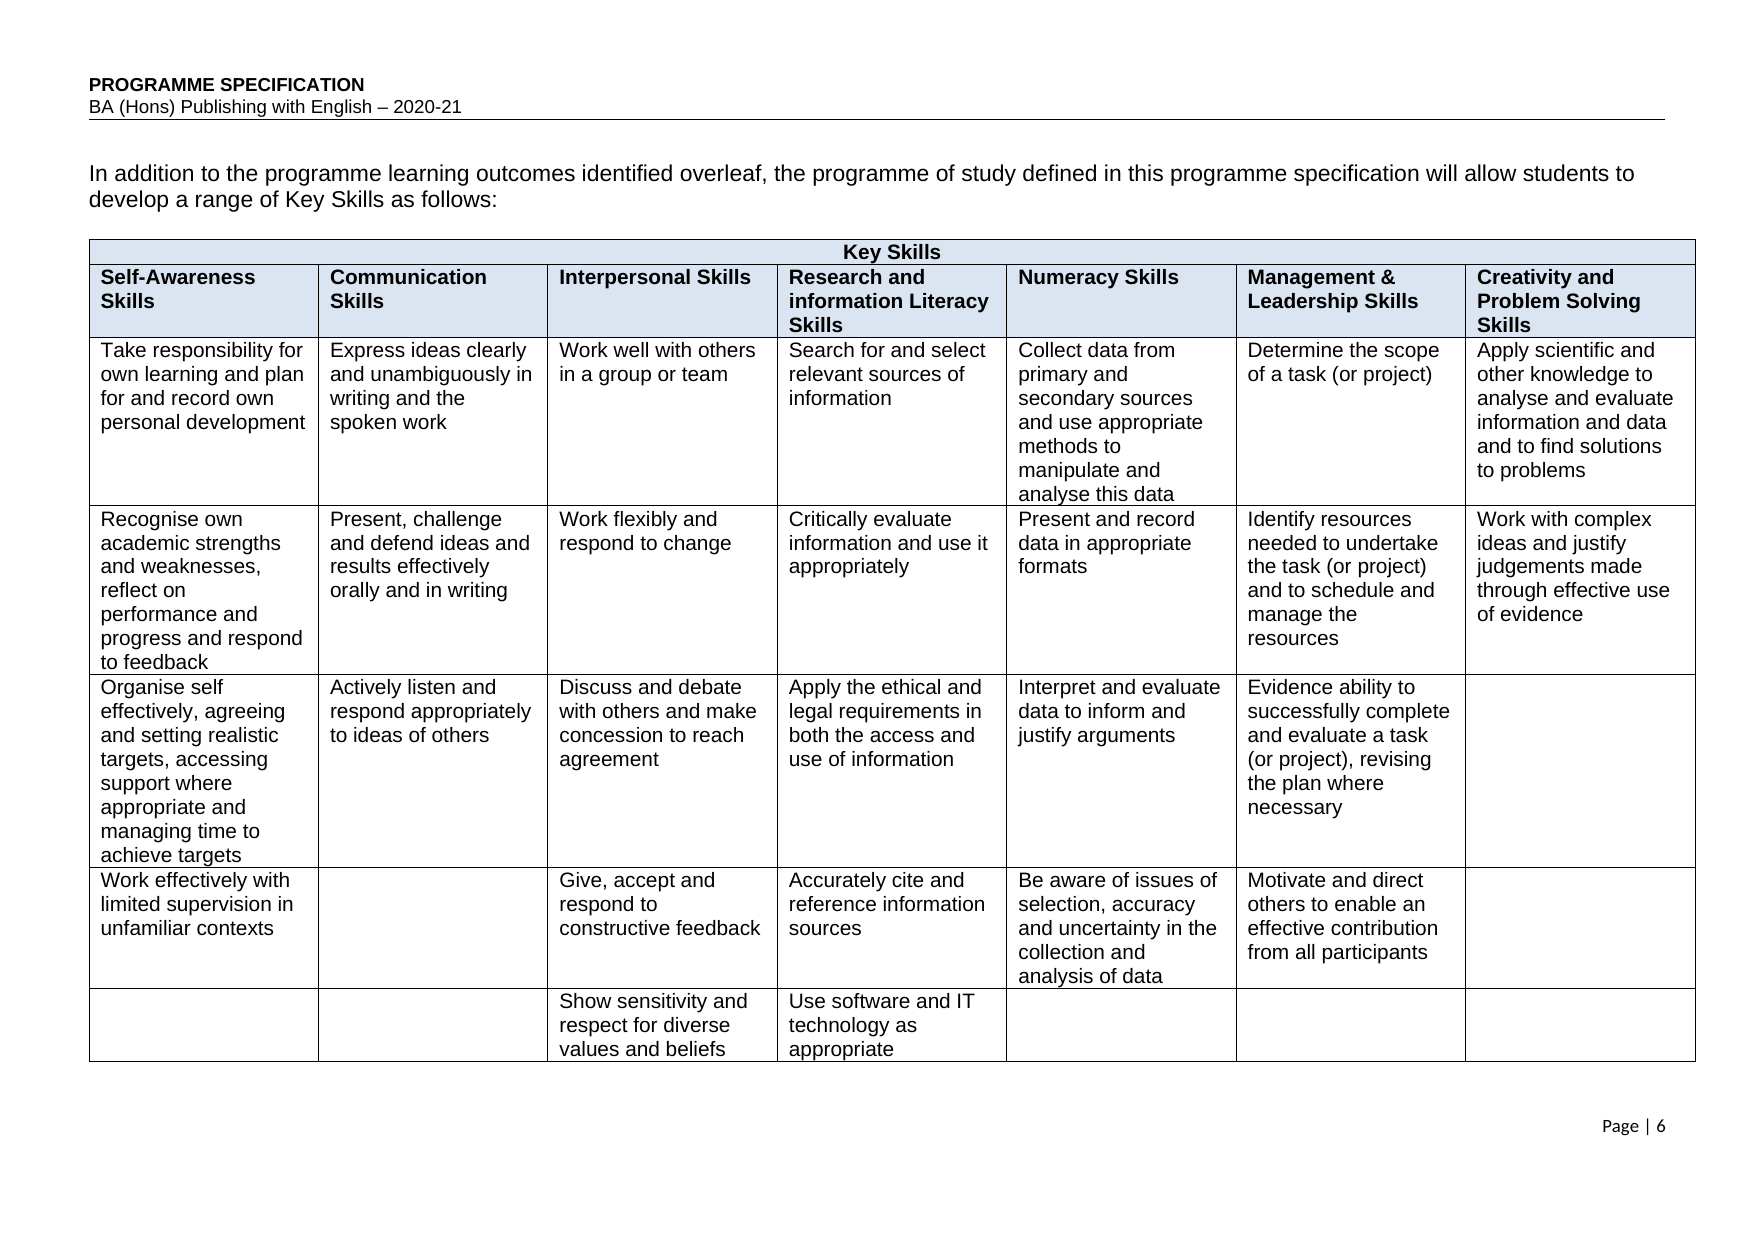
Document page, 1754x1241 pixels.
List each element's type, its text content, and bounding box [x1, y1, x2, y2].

table_cell Give, accept and respond to constructive feedback [548, 868, 777, 988]
table_cell Apply the ethical and legal requirements in both the access and use of information [778, 675, 1006, 867]
table_cell Communication Skills [319, 265, 547, 337]
table_cell Accurately cite and reference information sources [778, 868, 1006, 988]
table_cell Discuss and debate with others and make concession to reach agreement [548, 675, 777, 867]
table_cell Numeracy Skills [1007, 265, 1236, 337]
table_cell Actively listen and respond appropriately to ideas of others [319, 675, 547, 867]
table_cell Work well with others in a group or team [548, 338, 777, 505]
table_cell Take responsibility for own learning and plan for and record own personal development [90, 338, 318, 505]
table_cell Show sensitivity and respect for diverse values and beliefs [548, 989, 777, 1061]
table_cell Determine the scope of a task (or project) [1237, 338, 1465, 505]
table_cell Apply scientific and other knowledge to analyse and evaluate information and data and to find solutions to problems [1466, 338, 1695, 505]
table_cell Critically evaluate information and use it appropriately [778, 506, 1006, 674]
table_cell Work flexibly and respond to change [548, 506, 777, 674]
table_cell Evidence ability to successfully complete and evaluate a task (or project), revising the plan where necessary [1237, 675, 1465, 867]
table_cell Search for and select relevant sources of information [778, 338, 1006, 505]
table_cell [90, 989, 318, 1061]
table_cell [1007, 989, 1236, 1061]
table_cell Collect data from primary and secondary sources and use appropriate methods to manipulate and analyse this data [1007, 338, 1236, 505]
table_cell [1466, 868, 1695, 988]
table_cell Present and record data in appropriate formats [1007, 506, 1236, 674]
table_cell [319, 989, 547, 1061]
table_cell Be aware of issues of selection, accuracy and uncertainty in the collection and analysis of data [1007, 868, 1236, 988]
table_cell Identify resources needed to undertake the task (or project) and to schedule and manage the resources [1237, 506, 1465, 674]
table_cell Work effectively with limited supervision in unfamiliar contexts [90, 868, 318, 988]
table_cell Management & Leadership Skills [1237, 265, 1465, 337]
table_cell Use software and IT technology as appropriate [778, 989, 1006, 1061]
table_cell Recognise own academic strengths and weaknesses, reflect on performance and progress and respond to feedback [90, 506, 318, 674]
table_header Key Skills [90, 240, 1695, 264]
table_cell Work with complex ideas and justify judgements made through effective use of evidence [1466, 506, 1695, 674]
table_cell Research and information Literacy Skills [778, 265, 1006, 337]
table_cell Interpret and evaluate data to inform and justify arguments [1007, 675, 1236, 867]
table_cell Interpersonal Skills [548, 265, 777, 337]
table_cell Organise self effectively, agreeing and setting realistic targets, accessing support where appropriate and managing time to achieve targets [90, 675, 318, 867]
table_cell Self-Awareness Skills [90, 265, 318, 337]
table_cell Creativity and Problem Solving Skills [1466, 265, 1695, 337]
table_cell [1466, 675, 1695, 867]
table_cell [319, 868, 547, 988]
table_cell Present, challenge and defend ideas and results effectively orally and in writing [319, 506, 547, 674]
table_cell Motivate and direct others to enable an effective contribution from all participants [1237, 868, 1465, 988]
table_cell [1237, 989, 1465, 1061]
table_cell Express ideas clearly and unambiguously in writing and the spoken work [319, 338, 547, 505]
text In addition to the programme learning outcomes identified overleaf, the programme of study defined in this programme specification will allow students to develop a range of Key Skills as follows: [89, 159, 1665, 212]
table_cell [1466, 989, 1695, 1061]
